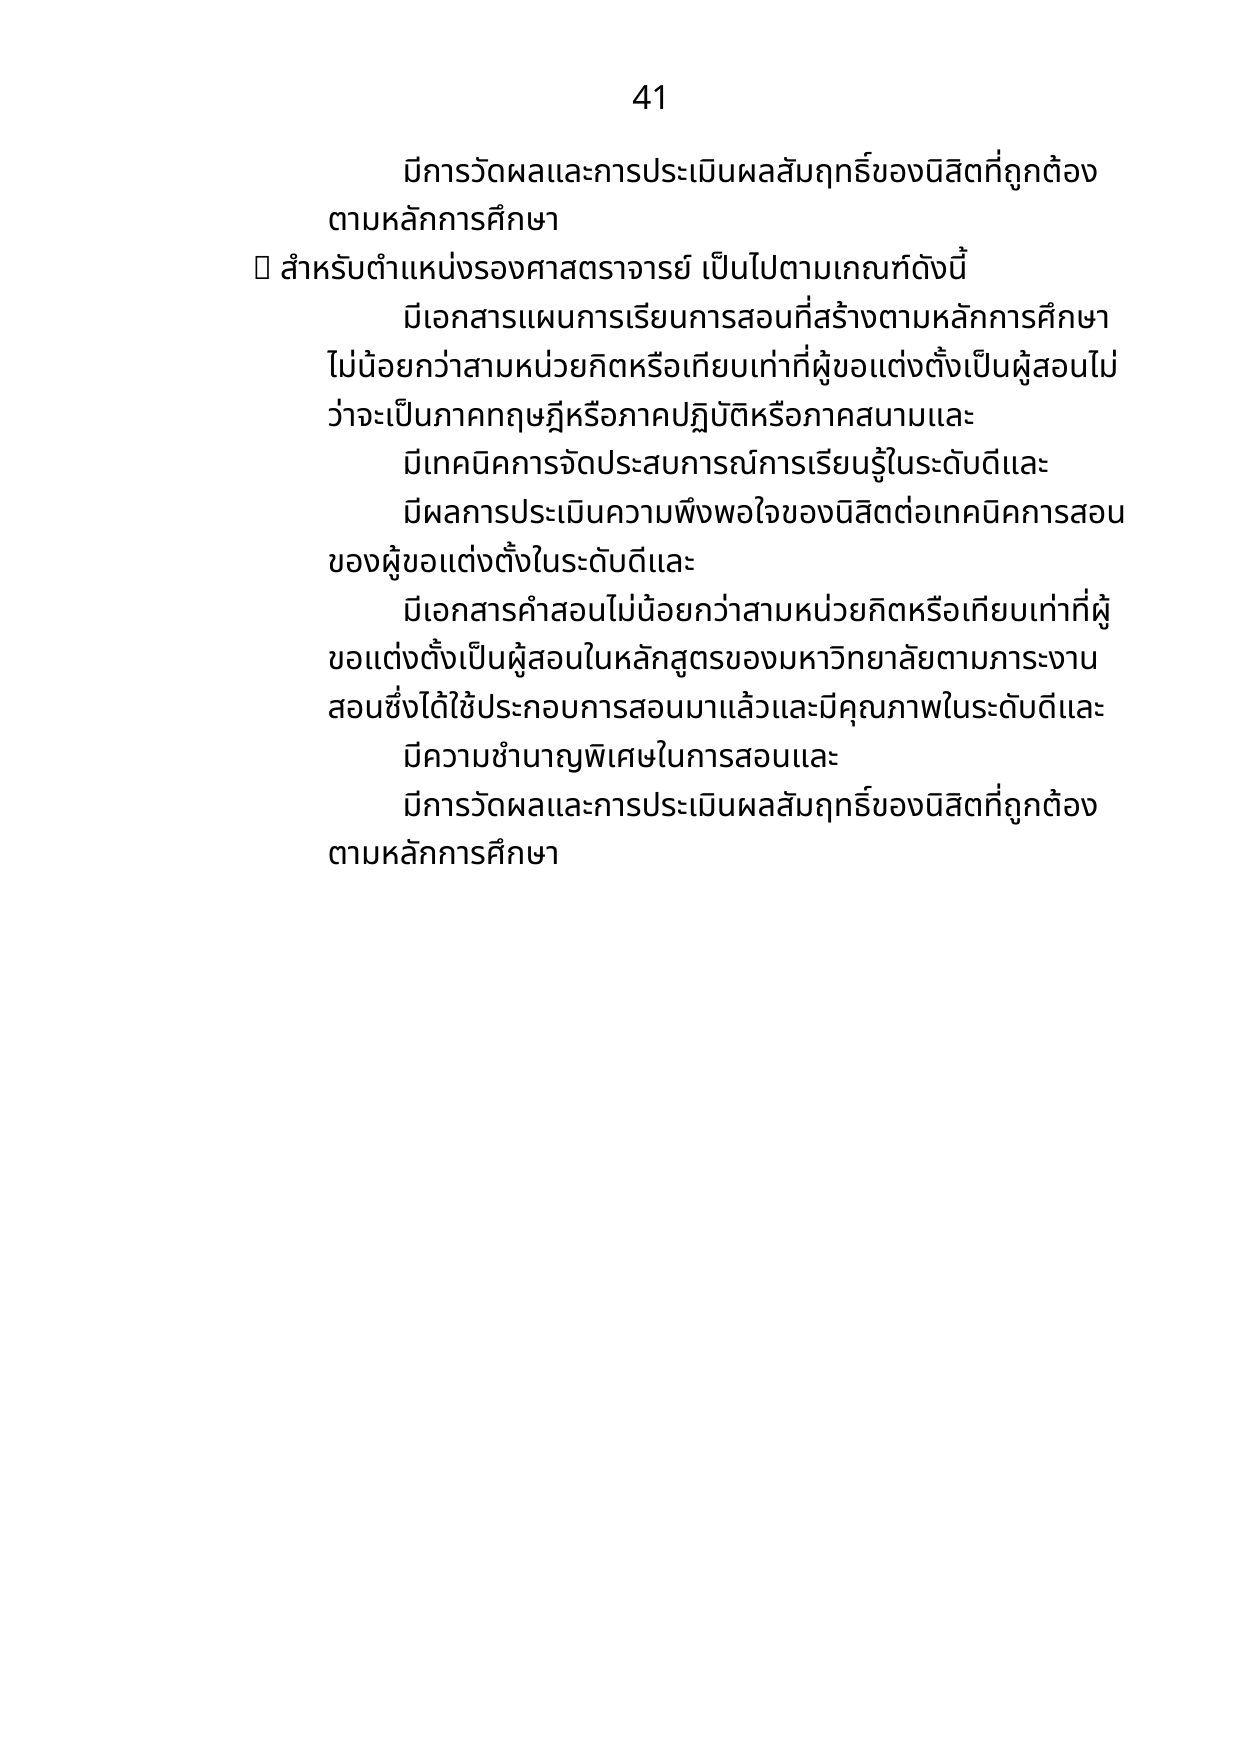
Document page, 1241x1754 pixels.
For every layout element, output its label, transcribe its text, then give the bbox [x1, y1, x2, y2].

text มีการวัดผลและการประเมินผลสัมฤทธิ์ของนิสิตที่ถูกต้องตามหลักการศึกษา [327, 148, 1125, 245]
text มีความชำนาญพิเศษในการสอนและ [327, 733, 1125, 782]
text มีการวัดผลและการประเมินผลสัมฤทธิ์ของนิสิตที่ถูกต้องตามหลักการศึกษา [327, 782, 1125, 879]
text 􀂅 สำหรับตำแหน่งรองศาสตราจารย์ เป็นไปตามเกณฑ์ดังนี้ [177, 245, 1125, 294]
text มีเอกสารคำสอนไม่น้อยกว่าสามหน่วยกิตหรือเทียบเท่าที่ผู้ขอแต่งตั้งเป็นผู้สอนในหลักสูตรของมหาวิทยาลัยตามภาระงานสอนซึ่งได้ใช้ประกอบการสอนมาแล้วและมีคุณภาพในระดับดีและ [327, 587, 1142, 733]
text มีผลการประเมินความพึงพอใจของนิสิตต่อเทคนิคการสอนของผู้ขอแต่งตั้งในระดับดีและ [327, 489, 1133, 587]
text มีเทคนิคการจัดประสบการณ์การเรียนรู้ในระดับดีและ [327, 440, 1125, 489]
text มีเอกสารแผนการเรียนการสอนที่สร้างตามหลักการศึกษาไม่น้อยกว่าสามหน่วยกิตหรือเทียบเท่าที่ผู้ขอแต่งตั้งเป็นผู้สอนไม่ว่าจะเป็นภาคทฤษฎีหรือภาคปฏิบัติหรือภาคสนามและ [327, 294, 1125, 440]
